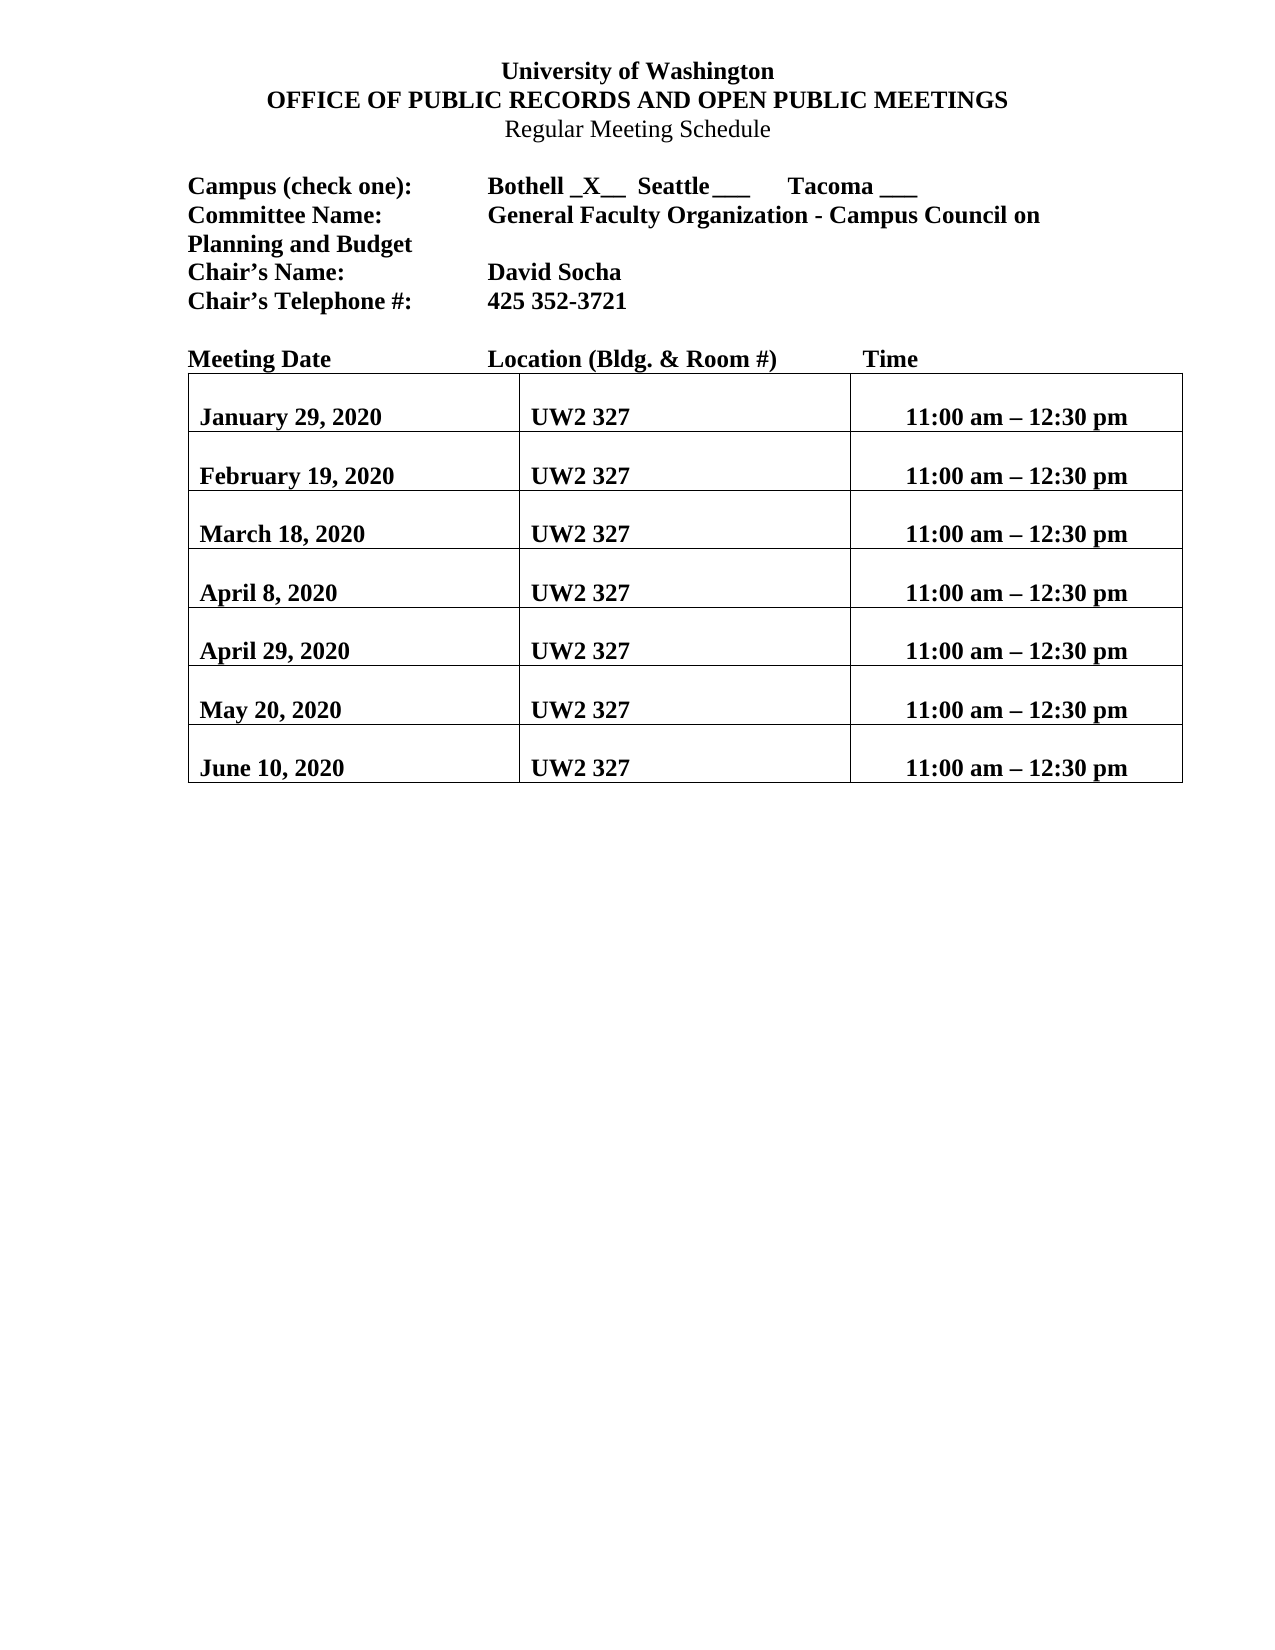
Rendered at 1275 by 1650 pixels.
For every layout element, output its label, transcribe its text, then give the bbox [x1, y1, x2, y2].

table_cell 11:00 am – 12:30 pm [851, 432, 1182, 489]
table_cell 11:00 am – 12:30 pm [851, 491, 1182, 548]
table_cell June 10, 2020 [189, 725, 519, 782]
table_cell March 18, 2020 [189, 491, 519, 548]
table_header UW2 327 [520, 374, 850, 431]
table_cell 11:00 am – 12:30 pm [851, 666, 1182, 724]
text Campus (check one): Bothell _X__ Seattle ___ Tacoma ___ [187, 171, 1087, 200]
table_cell April 29, 2020 [189, 608, 519, 665]
text Regular Meeting Schedule [187, 114, 1087, 142]
table_cell UW2 327 [520, 608, 850, 665]
table_cell 11:00 am – 12:30 pm [851, 608, 1182, 665]
subtitle OFFICE OF PUBLIC RECORDS AND OPEN PUBLIC MEETINGS [187, 85, 1087, 114]
table_cell 11:00 am – 12:30 pm [851, 725, 1182, 782]
table_cell April 8, 2020 [189, 549, 519, 607]
text Meeting Date Location (Bldg. & Room #) Time [187, 344, 1087, 372]
table_cell UW2 327 [520, 549, 850, 607]
text Chair’s Telephone #: 425 352-3721 [187, 286, 1087, 315]
text Chair’s Name: David Socha [187, 257, 1087, 286]
table_cell UW2 327 [520, 666, 850, 724]
table_cell UW2 327 [520, 491, 850, 548]
table_cell UW2 327 [520, 432, 850, 489]
text Committee Name: General Faculty Organization - Campus Council on Planning and Budget [187, 200, 1087, 257]
table_header January 29, 2020 [189, 374, 519, 431]
table_cell February 19, 2020 [189, 432, 519, 489]
table_header 11:00 am – 12:30 pm [851, 374, 1182, 431]
table_cell May 20, 2020 [189, 666, 519, 724]
subtitle University of Washington [187, 56, 1087, 85]
table_cell 11:00 am – 12:30 pm [851, 549, 1182, 607]
table_cell UW2 327 [520, 725, 850, 782]
